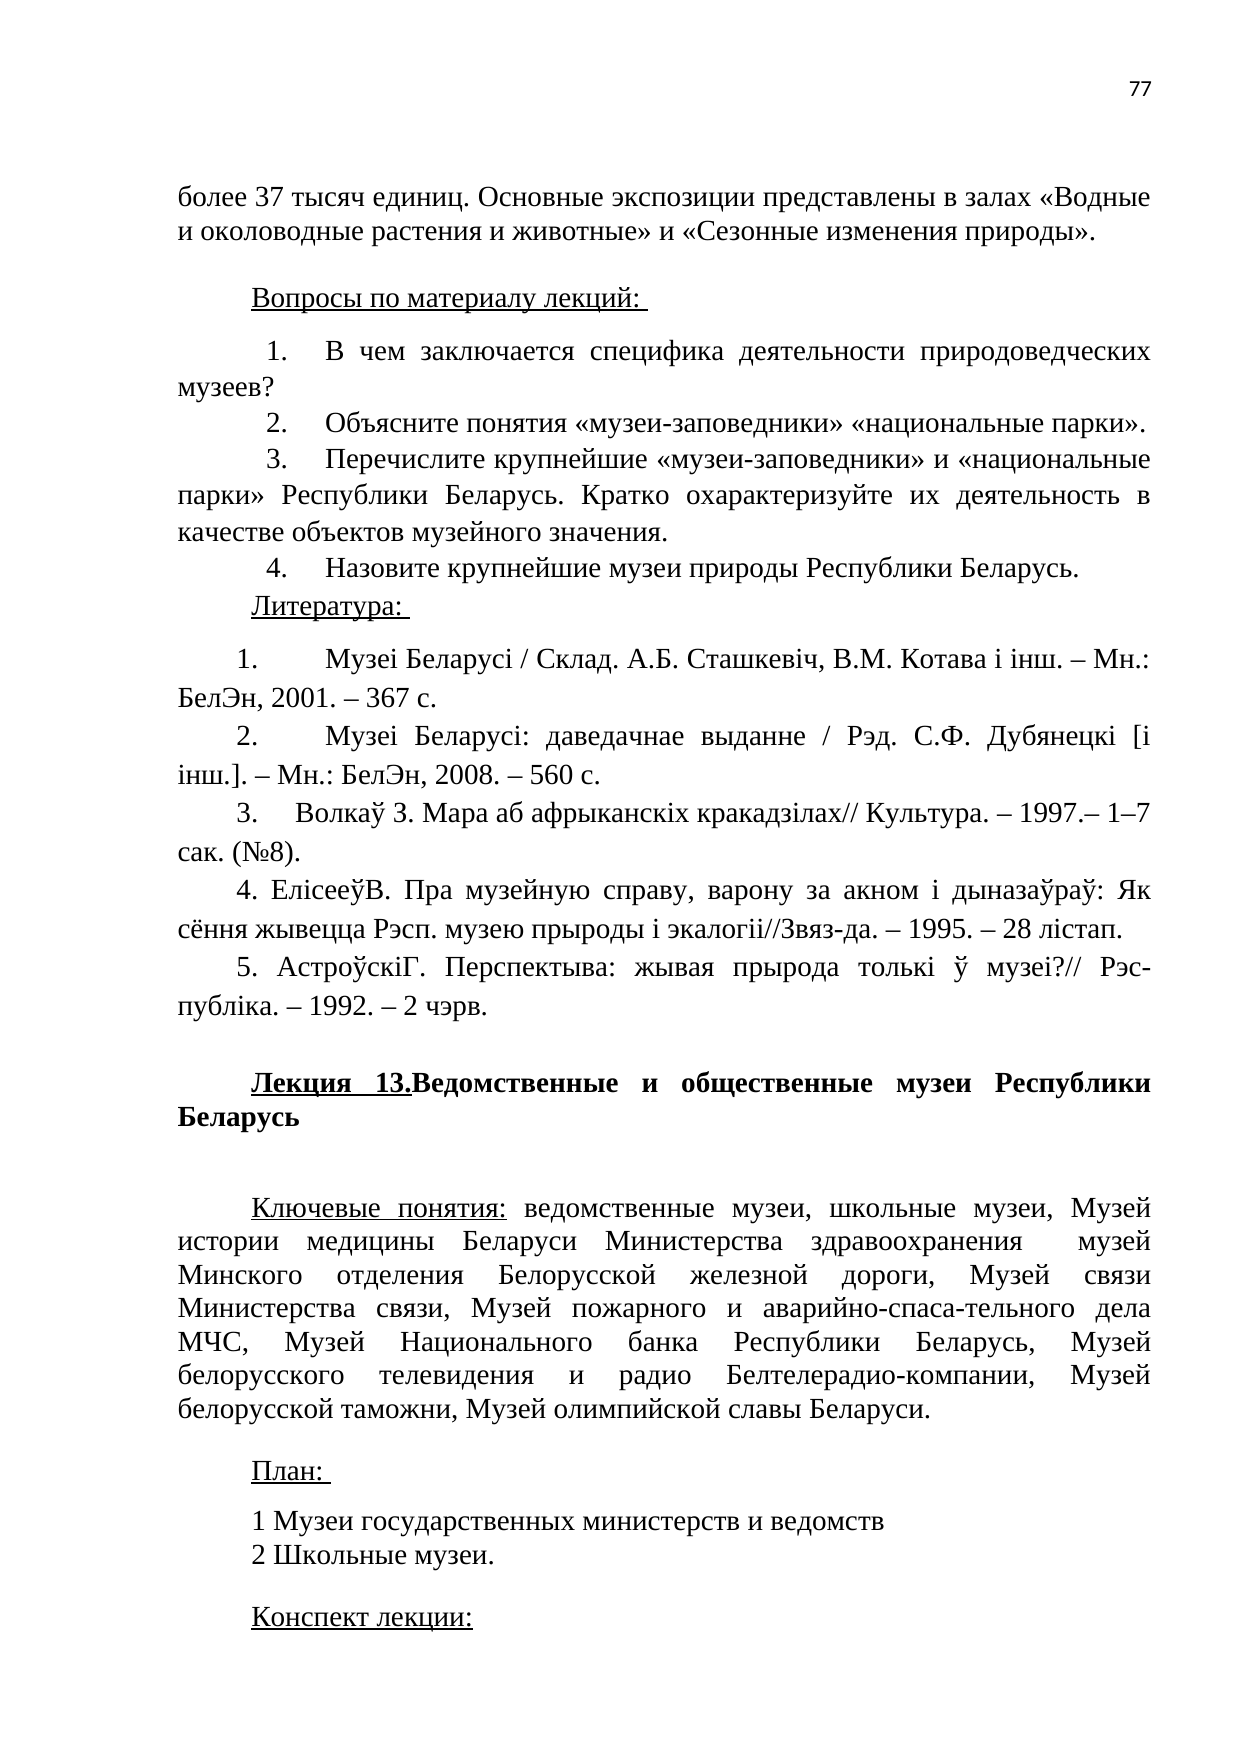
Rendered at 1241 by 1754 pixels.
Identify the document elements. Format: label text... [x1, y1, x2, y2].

list Объясните понятия «музеи-заповедники» «национальные парки». [177, 405, 1152, 439]
list Музеі Беларусі / Склад. А.Б. Сташкевіч, В.М. Котава і інш. – Мн.: БелЭн, 2001. – 367 с. [177, 641, 1152, 713]
text Литература: [177, 588, 1152, 622]
text 1 Музеи государственных министерств и ведомств [251, 1503, 1152, 1537]
text 4. ЕлісееўВ. Пра музейную справу, варону за акном і дыназаўраў: Як сёння жывецца Рэсп. музею прыроды і экалогіі//Звяз-да. – 1995. – 28 лістап. [177, 872, 1152, 944]
text 3. Волкаў З. Мара аб афрыканскіх кракадзілах// Культура. – 1997.– 1–7 сак. (№8). [177, 795, 1152, 867]
text 2 Школьные музеи. [251, 1537, 1152, 1571]
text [177, 179, 1152, 247]
text Конспект лекции: [177, 1599, 1152, 1633]
text Ключевые понятия: ведомственные музеи, школьные музеи, Музей истории медицины Беларуси Министерства здравоохранения музей Минского отделения Белорусской железной дороги, Музей связи Министерства связи, Музей пожарного и аварийно-спаса-тельного дела МЧС, Музей Национального банка Республики Беларусь, Музей белорусского телевидения и радио Белтелерадио-компании, Музей белорусской таможни, Музей олимпийской славы Беларуси. [177, 1190, 1152, 1424]
list Музеі Беларусі: даведачнае выданне / Рэд. С.Ф. Дубянецкі [і інш.]. – Мн.: БелЭн, 2008. – 560 с. [177, 718, 1152, 790]
list В чем заключается специфика деятельности природоведческих музеев? [177, 333, 1152, 403]
text Лекция 13.Ведомственные и общественные музеи Республики Беларусь [177, 1065, 1152, 1132]
list Перечислите крупнейшие «музеи-заповедники» и «национальные парки» Республики Беларусь. Кратко охарактеризуйте их деятельность в качестве объектов музейного значения. [177, 441, 1152, 547]
text Вопросы по материалу лекций: [177, 280, 1152, 314]
text План: [177, 1453, 1152, 1487]
list Назовите крупнейшие музеи природы Республики Беларусь. [177, 550, 1152, 583]
text 5. АстроўскіГ. Перспектыва: жывая прырода толькі ў музеі?// Рэс-публіка. – 1992. – 2 чэрв. [177, 949, 1152, 1022]
